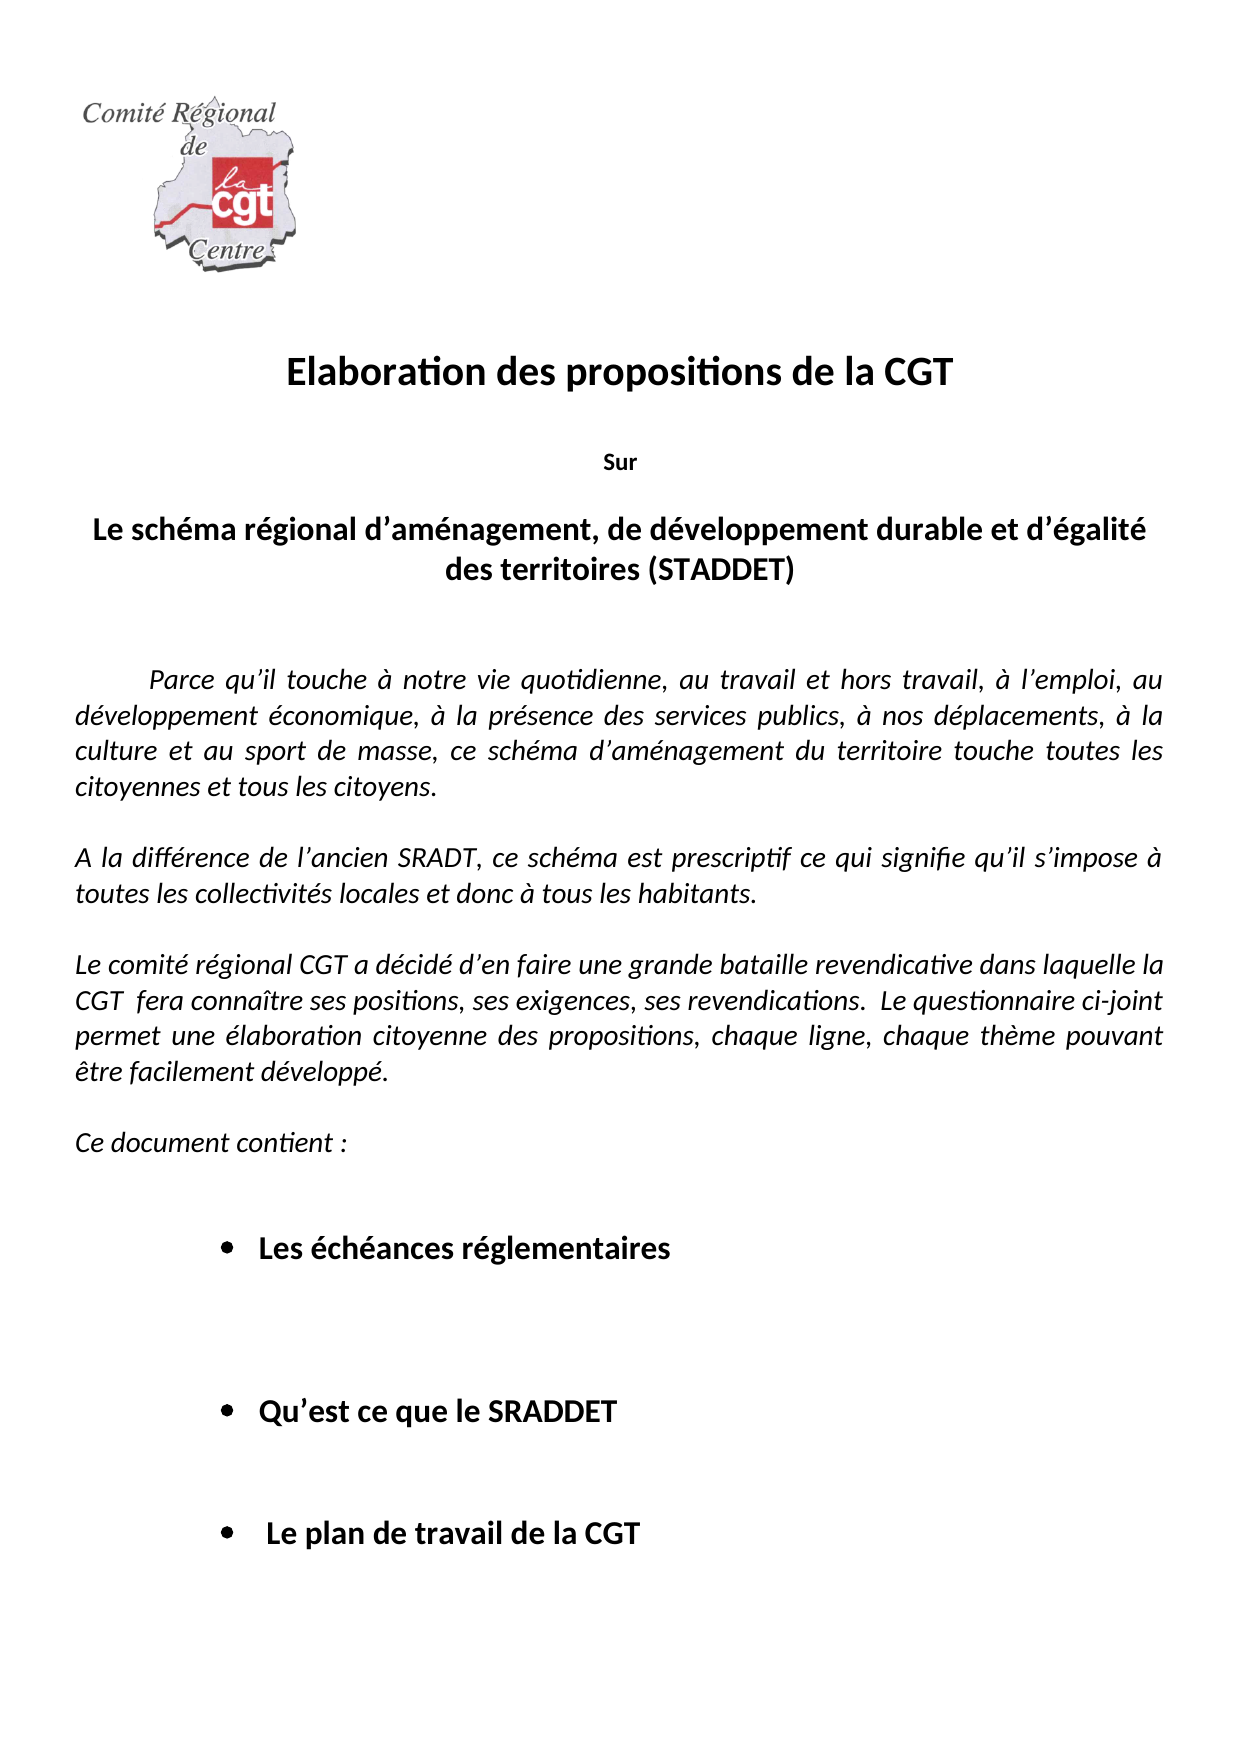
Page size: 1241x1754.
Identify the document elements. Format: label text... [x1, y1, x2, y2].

list Le plan de travail de la CGT [221, 1512, 1165, 1552]
text Sur [75, 447, 1165, 477]
text Elaboration des propositions de la CGT [75, 345, 1165, 396]
list Les échéances réglementaires [221, 1227, 1165, 1267]
list Qu’est ce que le SRADDET [221, 1389, 1165, 1430]
text Parce qu’il touche à notre vie quotidienne, au travail et hors travail, à l’emploi, au développement économique, à la présence des services publics, à nos déplacements, à la culture et au sport de masse, ce schéma d’aménagement du territoire touche toutes les citoyennes et tous les citoyens. [75, 661, 1165, 803]
picture [75, 75, 304, 277]
text Ce document contient : [75, 1124, 1165, 1160]
text Le schéma régional d’aménagement, de développement durable et d’égalité des territoires (STADDET) [75, 508, 1165, 589]
text A la différence de l’ancien SRADT, ce schéma est prescriptif ce qui signifie qu’il s’impose à toutes les collectivités locales et donc à tous les habitants. [75, 839, 1165, 910]
text Le comité régional CGT a décidé d’en faire une grande bataille revendicative dans laquelle la CGT fera connaître ses positions, ses exigences, ses revendications. Le questionnaire ci-joint permet une élaboration citoyenne des propositions, chaque ligne, chaque thème pouvant être facilement développé. [75, 946, 1165, 1088]
